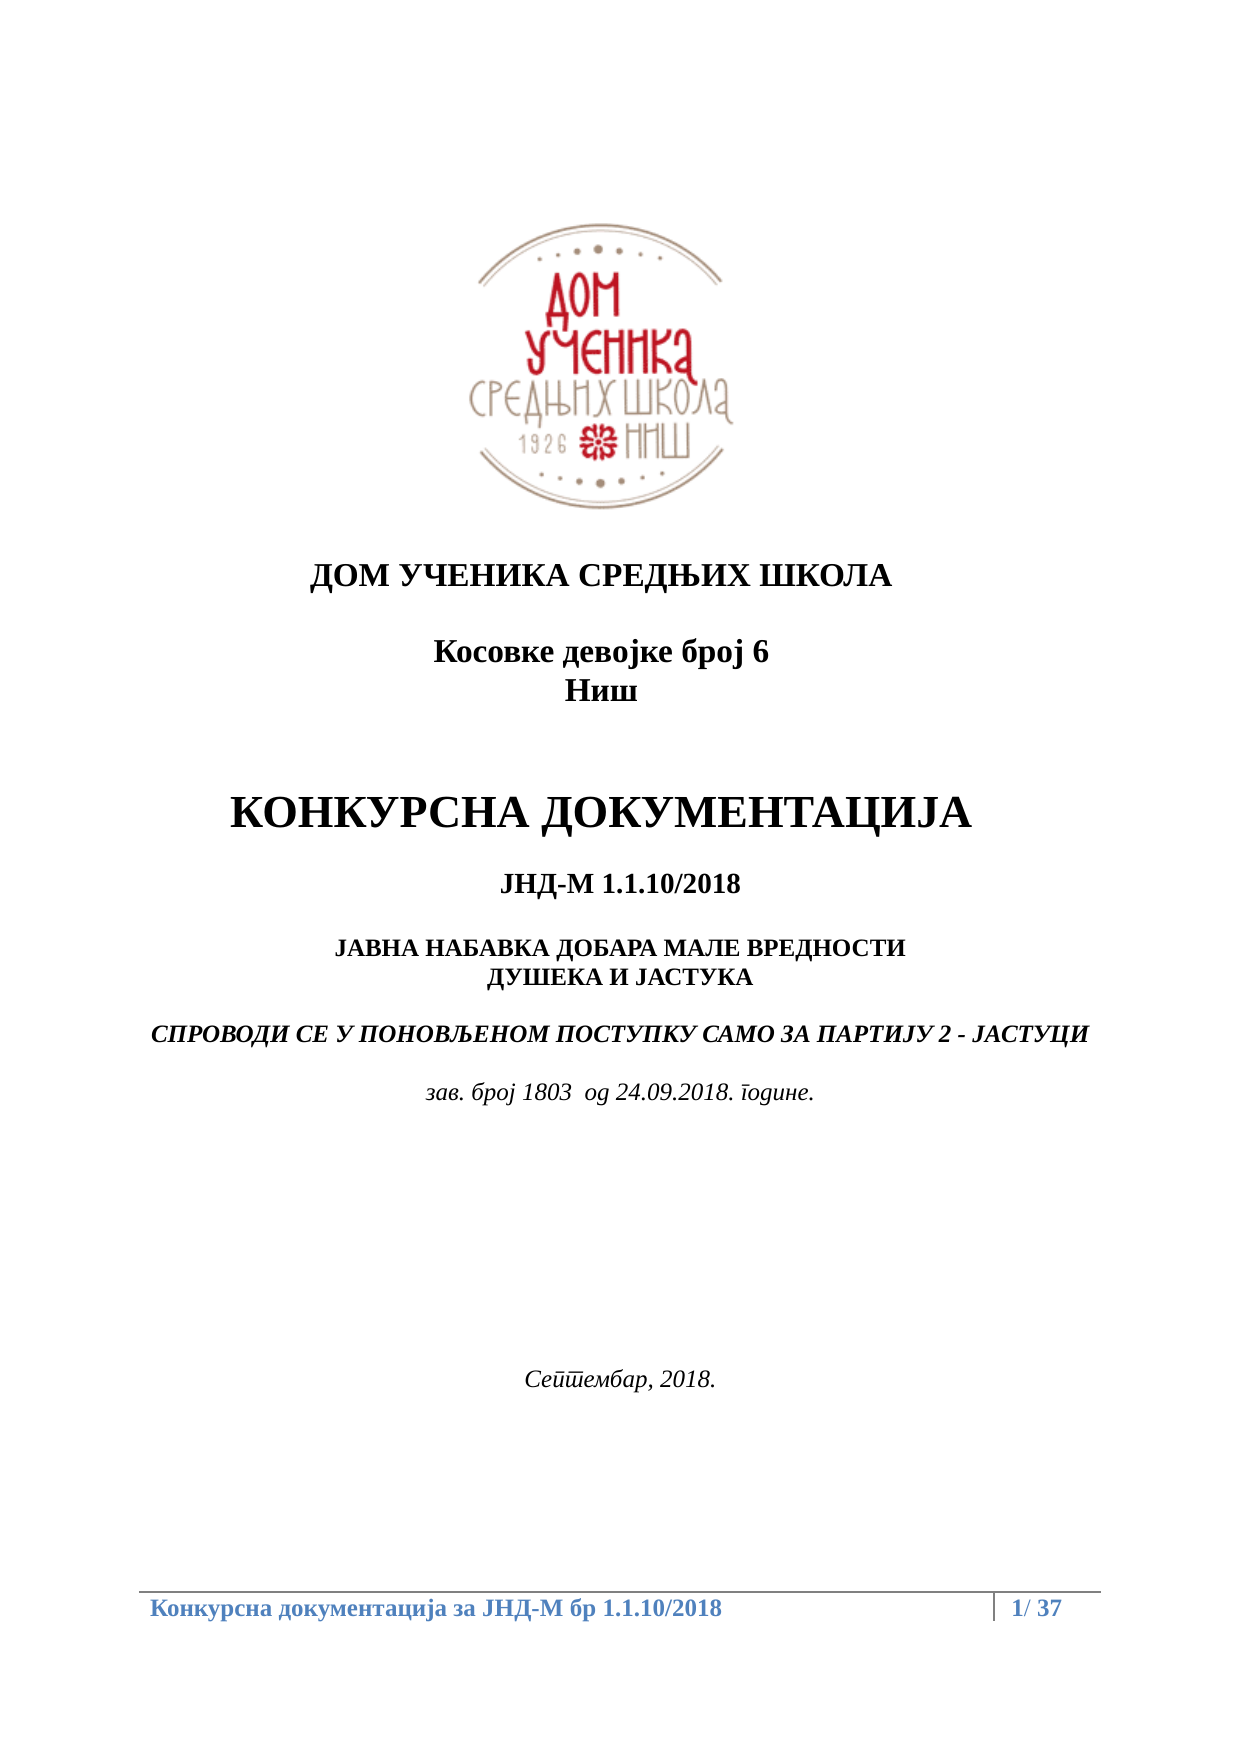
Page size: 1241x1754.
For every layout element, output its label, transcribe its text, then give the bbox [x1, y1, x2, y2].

picture [454, 217, 748, 517]
text ДУШЕКА И ЈАСТУКА [150, 962, 1090, 991]
text СПРОВОДИ СЕ У ПОНОВЉЕНОМ ПОСТУПКУ САМО ЗА ПАРТИЈУ 2 - ЈАСТУЦИ [150, 1019, 1090, 1048]
text ДОМ УЧЕНИКА СРЕДЊИХ ШКОЛА [112, 555, 1090, 593]
text Косовке девојке број 6 [112, 631, 1090, 670]
text Септембар, 2018. [150, 1364, 1090, 1393]
text КОНКУРСНА ДОКУМЕНТАЦИЈА [112, 785, 1090, 837]
text Ниш [112, 670, 1090, 708]
text ЈАВНА НАБАВКА ДОБАРА МАЛЕ ВРЕДНОСТИ [150, 933, 1090, 962]
text зав. број 1803 од 24.09.2018. године. [150, 1077, 1090, 1106]
text ЈНД-М 1.1.10/2018 [150, 866, 1090, 900]
